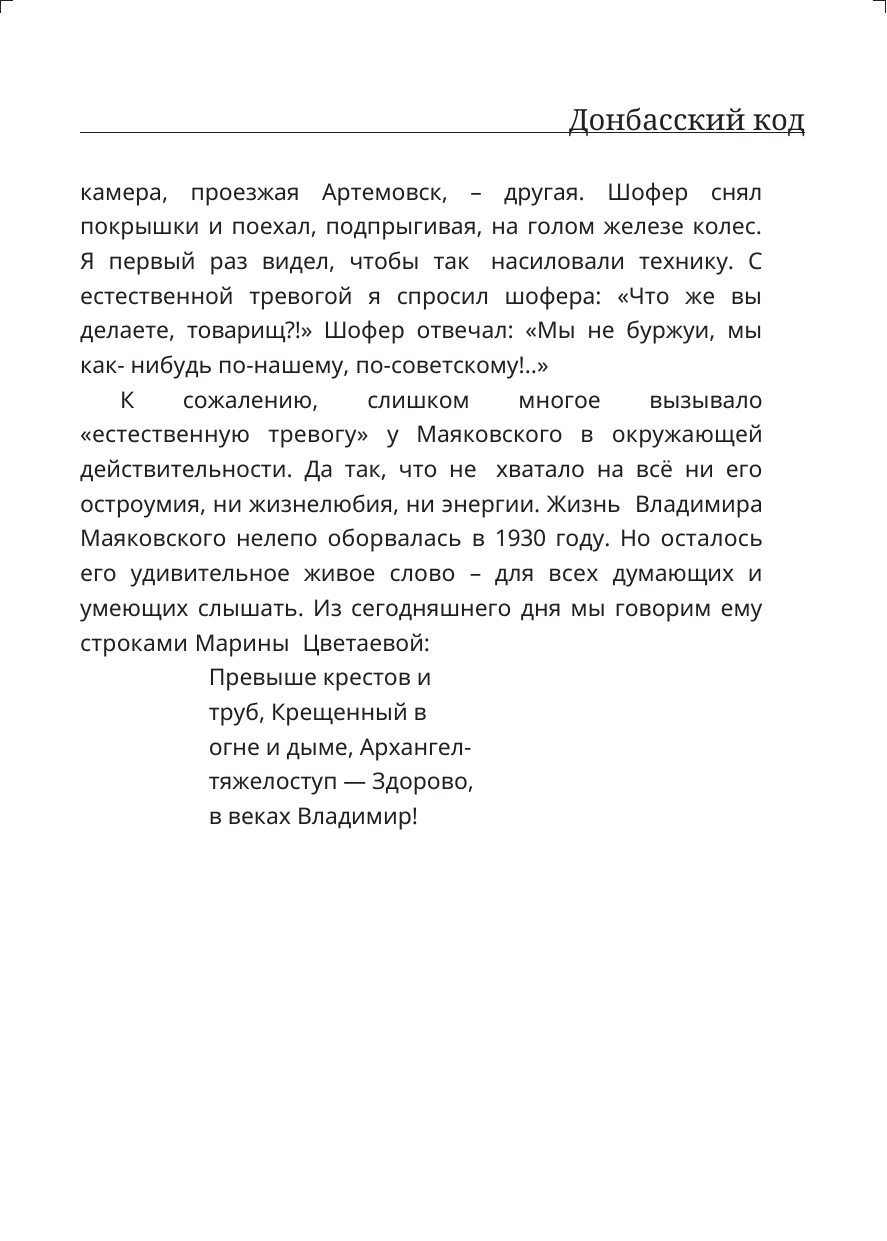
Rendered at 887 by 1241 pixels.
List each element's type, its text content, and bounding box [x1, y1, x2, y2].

text К сожалению, слишком многое вызывало «естественную тревогу» у Маяковского в окружающей действительности. Да так, что не хватало на всё ни его остроумия, ни жизнелюбия, ни энергии. Жизнь Владимира Маяковского нелепо оборвалась в 1930 году. Но осталось его удивительное живое слово – для всех думающих и умеющих слышать. Из сегодняшнего дня мы говорим ему строками Марины Цветаевой: [80, 384, 763, 658]
text Превыше крестов и труб, Крещенный в огне и дыме, Архангел-тяжелоступ — Здорово, в веках Владимир! [208, 661, 477, 831]
subtitle Донбасский код [80, 99, 820, 138]
text камера, проезжая Артемовск, – другая. Шофер снял покрышки и поехал, подпрыгивая, на голом железе колес. Я первый раз видел, чтобы так насиловали технику. С естественной тревогой я спросил шофера: «Что же вы делаете, товарищ?!» Шофер отвечал: «Мы не буржуи, мы как- нибудь по-нашему, по-советскому!..» [80, 176, 763, 380]
